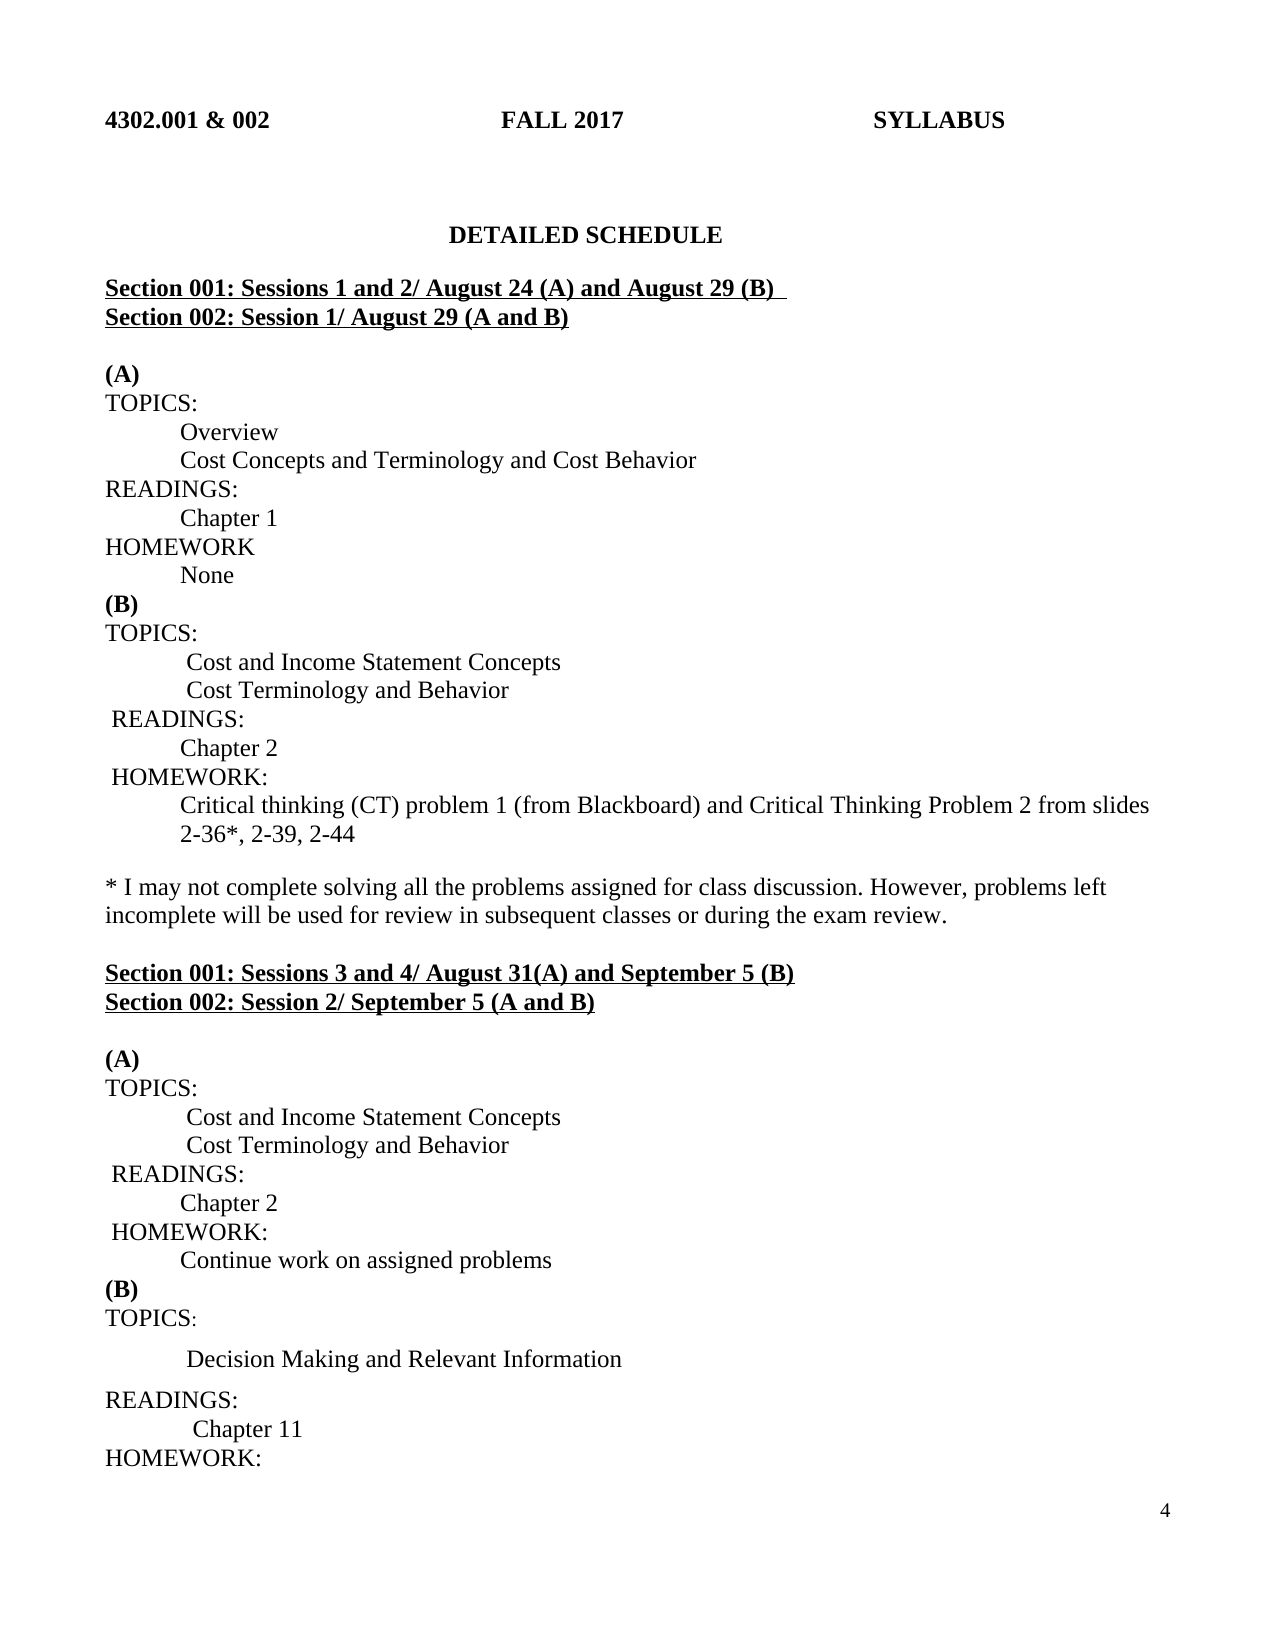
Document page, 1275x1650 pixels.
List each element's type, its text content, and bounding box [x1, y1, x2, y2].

text TOPICS: [105, 1303, 1170, 1332]
text Section 002: Session 2/ September 5 (A and B) [105, 987, 1170, 1016]
text Section 001: Sessions 3 and 4/ August 31(A) and September 5 (B) [105, 958, 1170, 987]
text Chapter 2 [105, 1188, 1170, 1217]
text HOMEWORK: [105, 762, 1170, 790]
text Overview [105, 417, 1170, 445]
text HOMEWORK: [105, 1443, 1170, 1472]
text Cost Concepts and Terminology and Cost Behavior [105, 445, 1170, 474]
text READINGS: [105, 1386, 1170, 1414]
text TOPICS: [105, 618, 1170, 647]
text (B) [105, 1274, 1170, 1303]
text Cost and Income Statement Concepts [105, 647, 1170, 675]
text Cost Terminology and Behavior [105, 1131, 1170, 1159]
text READINGS: [105, 474, 1170, 503]
text Cost Terminology and Behavior [105, 675, 1170, 704]
text * I may not complete solving all the problems assigned for class discussion. However, problems left incomplete will be used for review in subsequent classes or during the exam review. [105, 872, 1170, 929]
text (A) [105, 1044, 1170, 1073]
text Chapter 11 [105, 1414, 1170, 1443]
text (A) [105, 359, 1170, 388]
text 2-36*, 2-39, 2-44 [105, 819, 1170, 848]
text Chapter 1 [105, 503, 1170, 532]
text Chapter 2 [105, 733, 1170, 762]
text Section 001: Sessions 1 and 2/ August 24 (A) and August 29 (B) [105, 273, 1170, 302]
text HOMEWORK [105, 532, 1170, 560]
text READINGS: [105, 704, 1170, 733]
text TOPICS: [105, 1073, 1170, 1102]
text READINGS: [105, 1159, 1170, 1188]
text HOMEWORK: [105, 1217, 1170, 1246]
text DETAILED SCHEDULE [105, 220, 1170, 249]
text Critical thinking (CT) problem 1 (from Blackboard) and Critical Thinking Problem 2 from slides [105, 790, 1170, 819]
text TOPICS: [105, 388, 1170, 417]
text (B) [105, 589, 1170, 618]
text Section 002: Session 1/ August 29 (A and B) [105, 302, 1170, 330]
text Continue work on assigned problems [105, 1246, 1170, 1274]
text Cost and Income Statement Concepts [105, 1102, 1170, 1131]
text Decision Making and Relevant Information [105, 1344, 1170, 1373]
text None [105, 560, 1170, 589]
